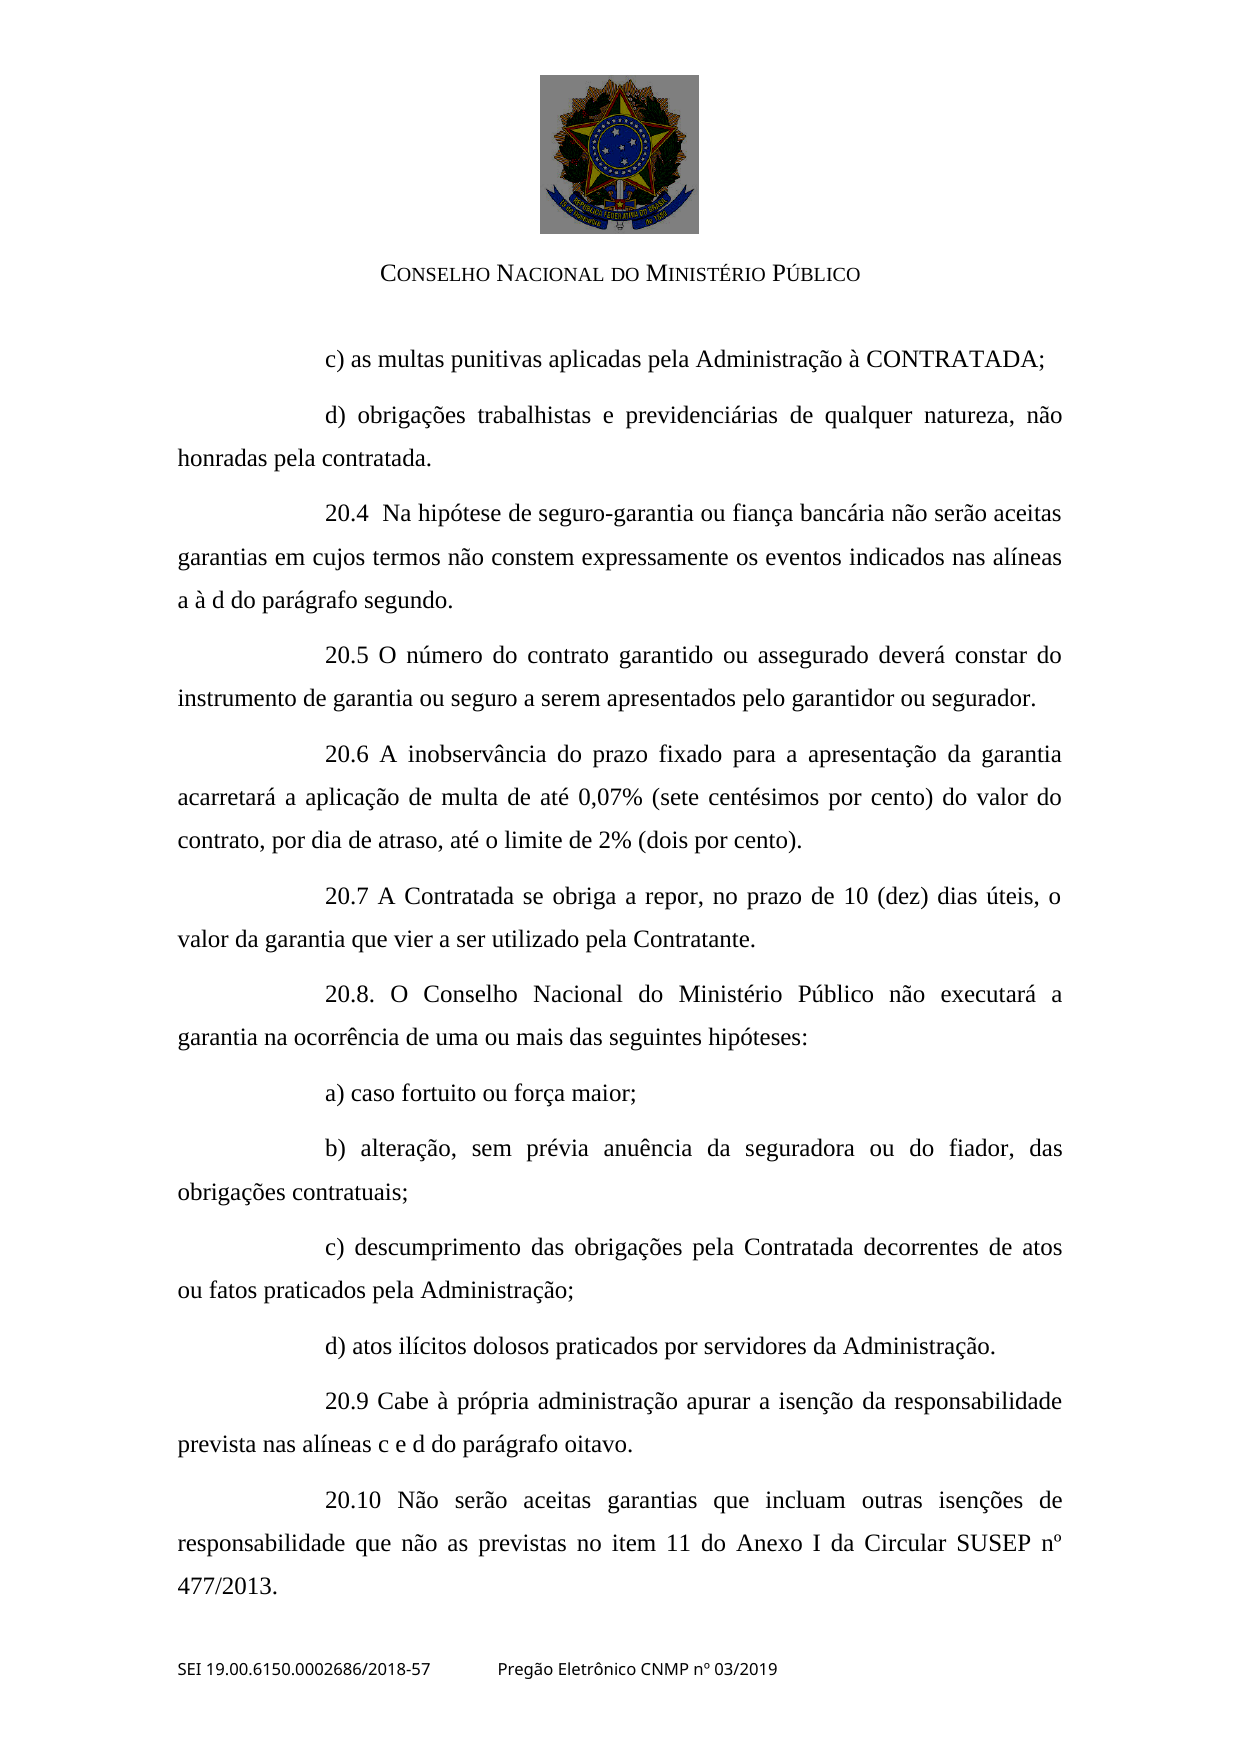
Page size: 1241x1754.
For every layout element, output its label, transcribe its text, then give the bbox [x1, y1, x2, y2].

text c) descumprimento das obrigações pela Contratada decorrentes de atos ou fatos praticados pela Administração; [177, 1232, 1063, 1304]
text 20.4 Na hipótese de seguro-garantia ou fiança bancária não serão aceitas garantias em cujos termos não constem expressamente os eventos indicados nas alíneas a à d do parágrafo segundo. [177, 498, 1063, 613]
text a) caso fortuito ou força maior; [177, 1078, 1063, 1107]
text b) alteração, sem prévia anuência da seguradora ou do fiador, das obrigações contratuais; [177, 1133, 1063, 1205]
text 20.6 A inobservância do prazo fixado para a apresentação da garantia acarretará a aplicação de multa de até 0,07% (sete centésimos por cento) do valor do contrato, por dia de atraso, até o limite de 2% (dois por cento). [177, 739, 1063, 854]
text d) obrigações trabalhistas e previdenciárias de qualquer natureza, não honradas pela contratada. [177, 400, 1063, 472]
text 20.5 O número do contrato garantido ou assegurado deverá constar do instrumento de garantia ou seguro a serem apresentados pelo garantidor ou segurador. [177, 640, 1063, 712]
text 20.8. O Conselho Nacional do Ministério Público não executará a garantia na ocorrência de uma ou mais das seguintes hipóteses: [177, 979, 1063, 1051]
text 20.10 Não serão aceitas garantias que incluam outras isenções de responsabilidade que não as previstas no item 11 do Anexo I da Circular SUSEP nº 477/2013. [177, 1485, 1063, 1600]
text c) as multas punitivas aplicadas pela Administração à CONTRATADA; [177, 344, 1063, 373]
text d) atos ilícitos dolosos praticados por servidores da Administração. [177, 1331, 1063, 1359]
text 20.7 A Contratada se obriga a repor, no prazo de 10 (dez) dias úteis, o valor da garantia que vier a ser utilizado pela Contratante. [177, 881, 1063, 953]
text 20.9 Cabe à própria administração apurar a isenção da responsabilidade prevista nas alíneas c e d do parágrafo oitavo. [177, 1386, 1063, 1458]
